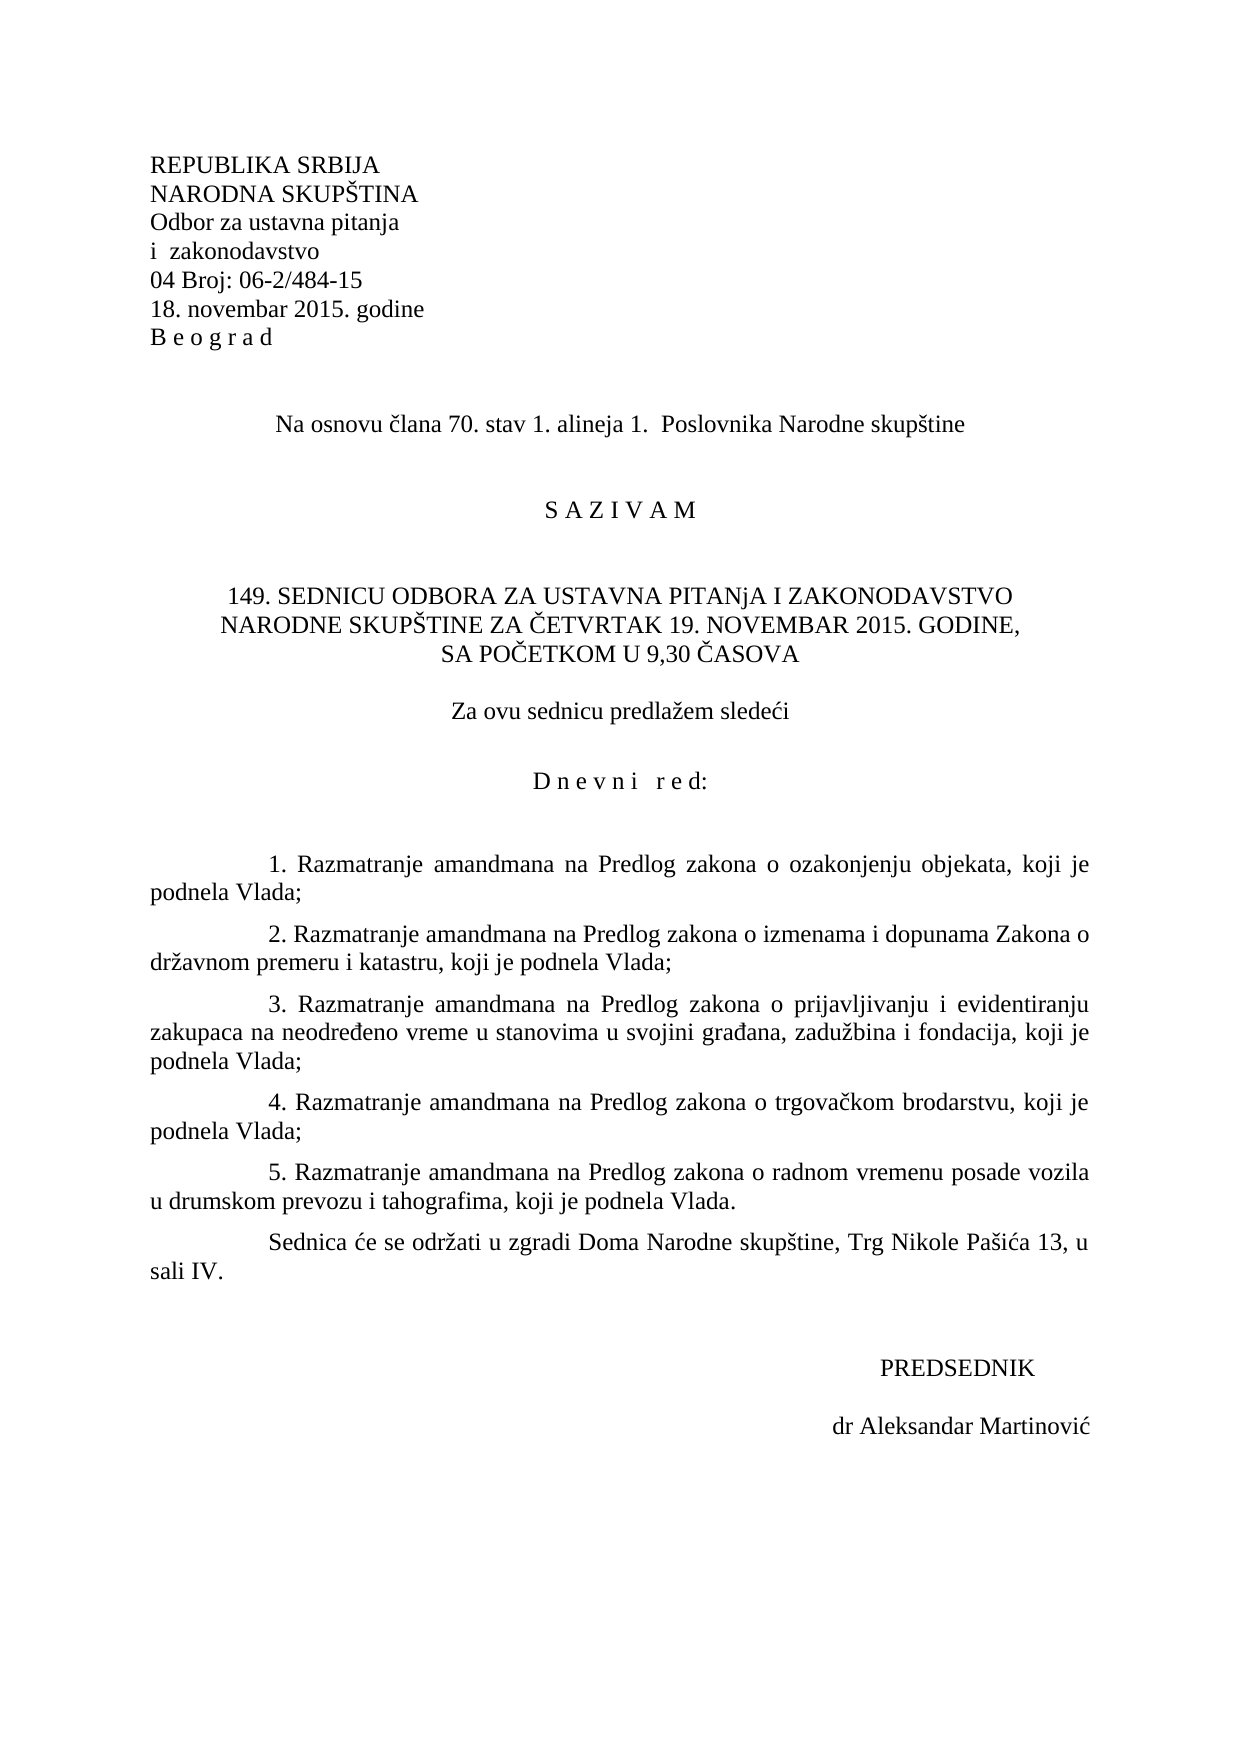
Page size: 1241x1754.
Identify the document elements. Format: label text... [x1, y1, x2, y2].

text 04 Broj: 06-2/484-15 [150, 265, 1090, 294]
text NARODNE SKUPŠTINE ZA ČETVRTAK 19. NOVEMBAR 2015. GODINE, [150, 610, 1090, 639]
text i zakonodavstvo [150, 236, 1090, 265]
text 3. Razmatranje amandmana na Predlog zakona o prijavljivanju i evidentiranju zakupaca na neodređeno vreme u stanovima u svojini građana, zadužbina i fondacija, koji je podnela Vlada; [150, 989, 1090, 1075]
text S A Z I V A M [150, 495, 1090, 524]
text NARODNA SKUPŠTINA [150, 179, 1090, 207]
text SA POČETKOM U 9,30 ČASOVA [150, 639, 1090, 667]
text Na osnovu člana 70. stav 1. alineja 1. Poslovnika Narodne skupštine [150, 409, 1090, 437]
text Sednica će se održati u zgradi Doma Narodne skupštine, Trg Nikole Pašića 13, u sali IV. [150, 1227, 1090, 1285]
text 149. SEDNICU ODBORA ZA USTAVNA PITANjA I ZAKONODAVSTVO [150, 581, 1090, 610]
text Za ovu sednicu predlažem sledeći [150, 696, 1090, 725]
text 4. Razmatranje amandmana na Predlog zakona o trgovačkom brodarstvu, koji je podnela Vlada; [150, 1087, 1090, 1145]
text D n e v n i r e d: [150, 766, 1090, 795]
text PREDSEDNIK [150, 1353, 1090, 1382]
text 18. novembar 2015. godine [150, 294, 1090, 322]
text dr Aleksandar Martinović [150, 1411, 1090, 1440]
text 2. Razmatranje amandmana na Predlog zakona o izmenama i dopunama Zakona o državnom premeru i katastru, koji je podnela Vlada; [150, 919, 1090, 976]
text Odbor za ustavna pitanja [150, 207, 1090, 236]
text REPUBLIKA SRBIJA [150, 150, 1090, 179]
text B e o g r a d [150, 322, 1090, 351]
text 1. Razmatranje amandmana na Predlog zakona o ozakonjenju objekata, koji je podnela Vlada; [150, 849, 1090, 906]
text 5. Razmatranje amandmana na Predlog zakona o radnom vremenu posade vozila u drumskom prevozu i tahografima, koji je podnela Vlada. [150, 1157, 1090, 1215]
